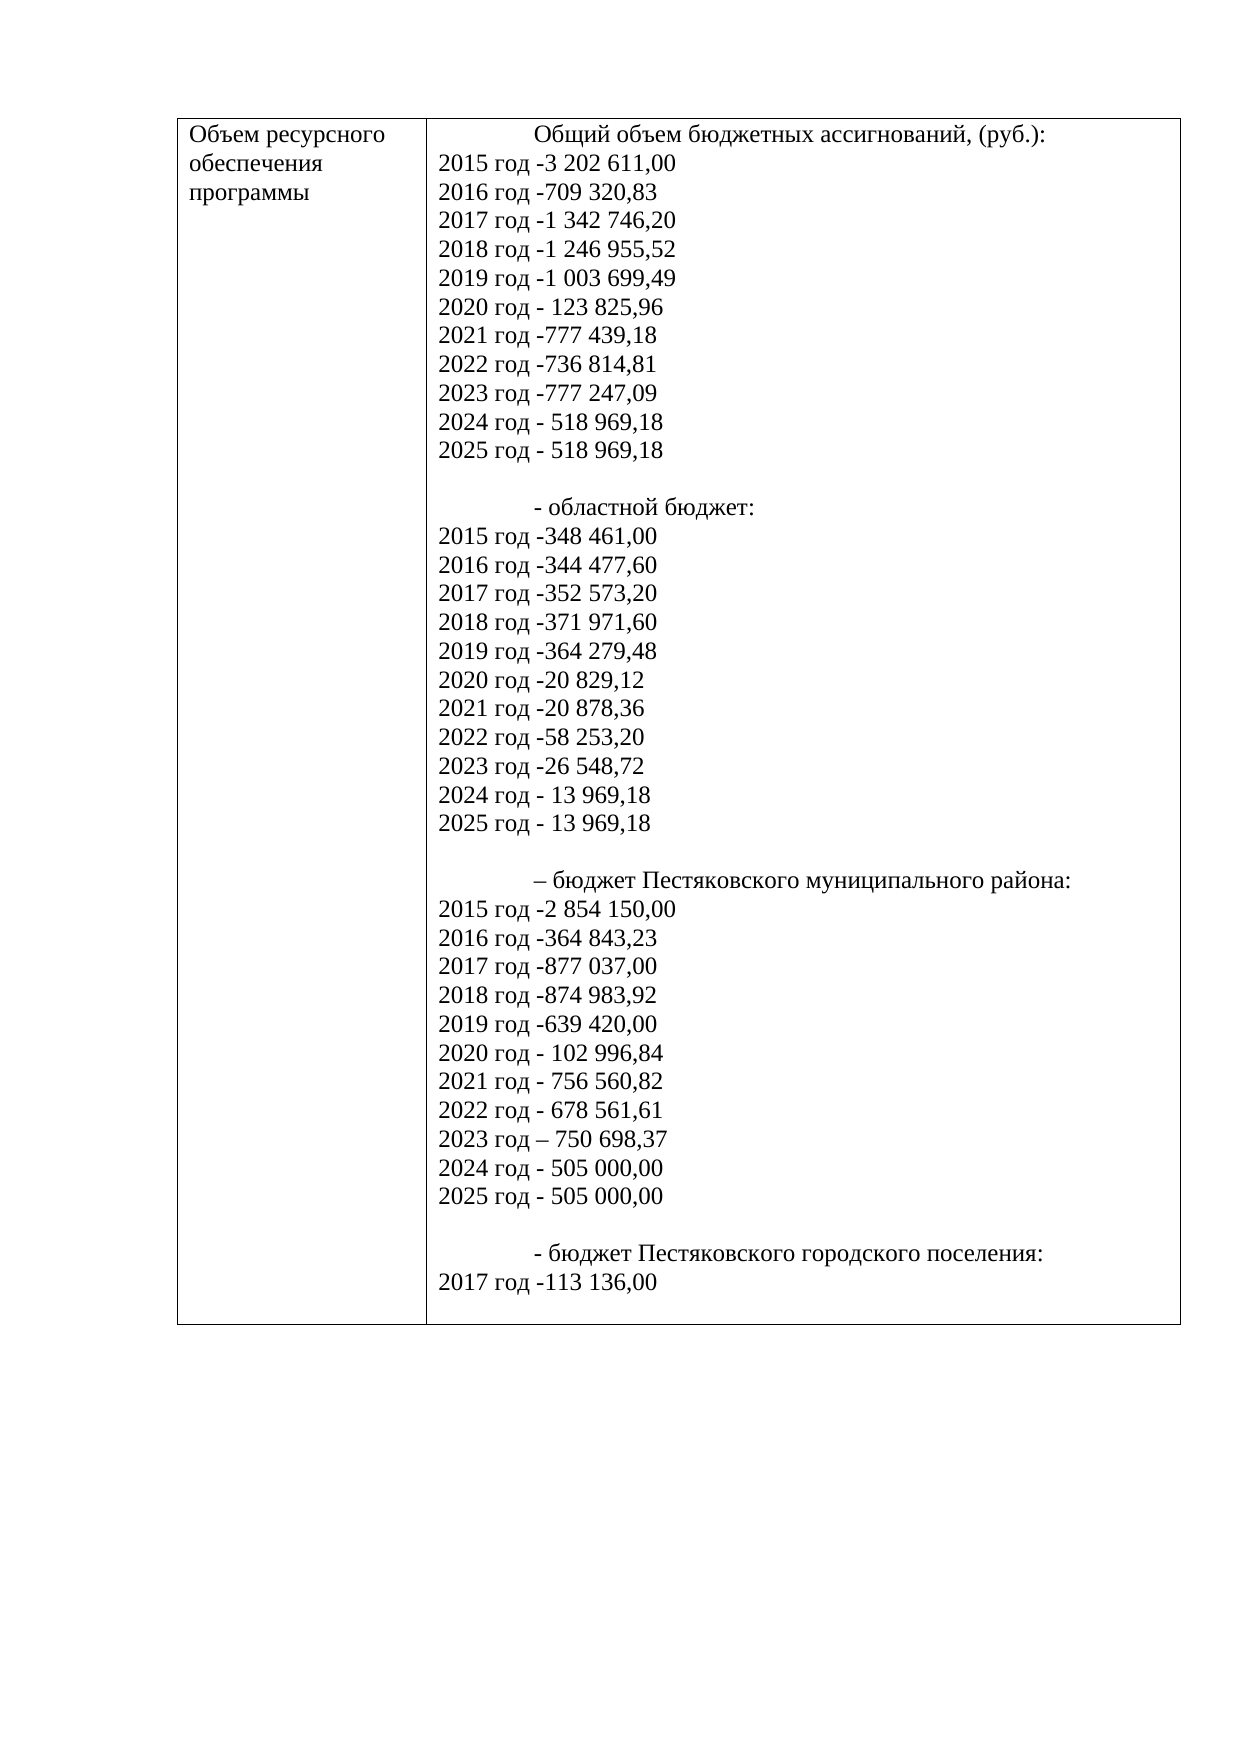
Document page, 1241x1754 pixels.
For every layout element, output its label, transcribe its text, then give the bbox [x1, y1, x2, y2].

table_cell Общий объем бюджетных ассигнований, (руб.): 2015 год -3 202 611,00 2016 год -709 320,83 2017 год -1 342 746,20 2018 год -1 246 955,52 2019 год -1 003 699,49 2020 год - 123 825,96 2021 год -777 439,18 2022 год -736 814,81 2023 год -777 247,09 2024 год - 518 969,18 2025 год - 518 969,18 - областной бюджет: 2015 год -348 461,00 2016 год -344 477,60 2017 год -352 573,20 2018 год -371 971,60 2019 год -364 279,48 2020 год -20 829,12 2021 год -20 878,36 2022 год -58 253,20 2023 год -26 548,72 2024 год - 13 969,18 2025 год - 13 969,18 – бюджет Пестяковского муниципального района: 2015 год -2 854 150,00 2016 год -364 843,23 2017 год -877 037,00 2018 год -874 983,92 2019 год -639 420,00 2020 год - 102 996,84 2021 год - 756 560,82 2022 год - 678 561,61 2023 год – 750 698,37 2024 год - 505 000,00 2025 год - 505 000,00 - бюджет Пестяковского городского поселения: 2017 год -113 136,00 [427, 119, 1180, 1324]
table_cell Объем ресурсного обеспечения программы [178, 119, 426, 1324]
